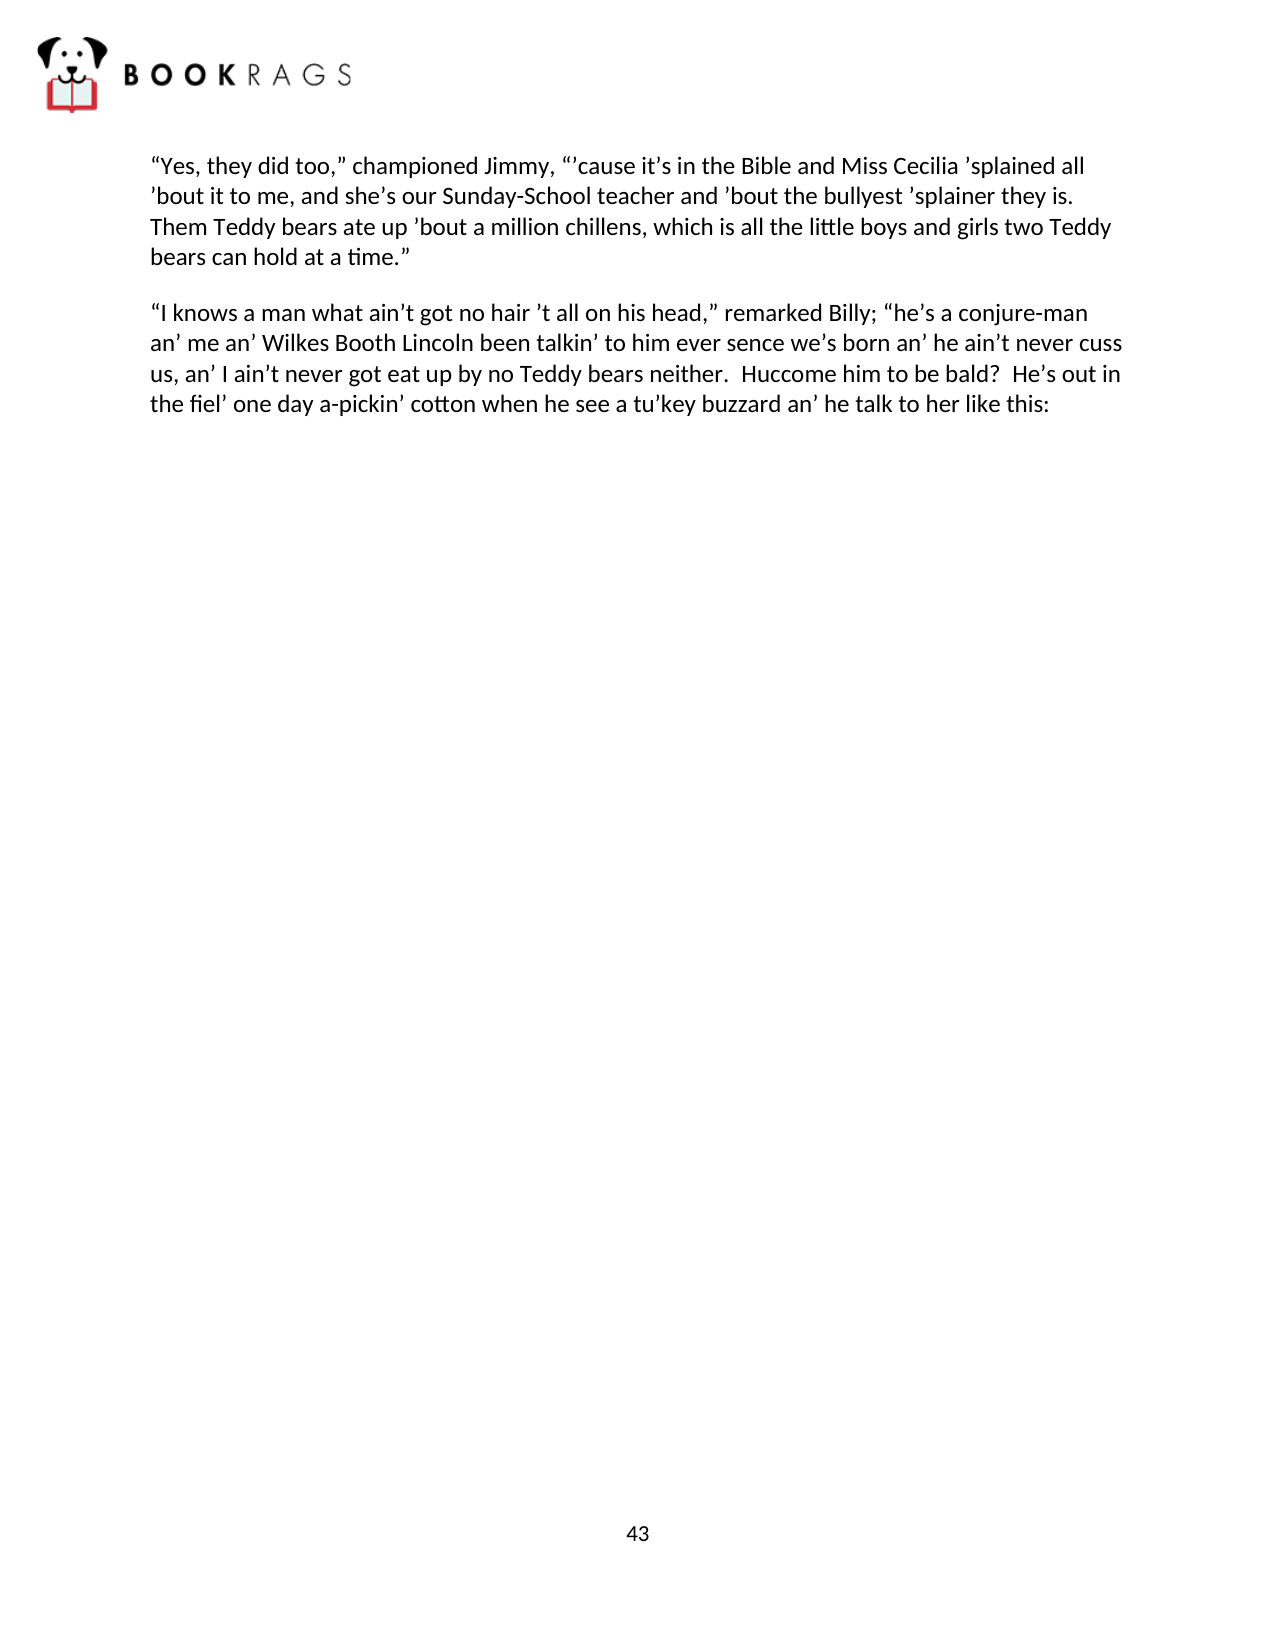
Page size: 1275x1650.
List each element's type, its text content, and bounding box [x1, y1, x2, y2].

picture [37, 37, 351, 113]
text “Yes, they did too,” championed Jimmy, “’cause it’s in the Bible and Miss Cecilia ’splained all ’bout it to me, and she’s our Sunday-School teacher and ’bout the bullyest ’splainer they is. Them Teddy bears ate up ’bout a million chillens, which is all the little boys and girls two Teddy bears can hold at a time.” [150, 150, 1125, 272]
text “I knows a man what ain’t got no hair ’t all on his head,” remarked Billy; “he’s a conjure-man an’ me an’ Wilkes Booth Lincoln been talkin’ to him ever sence we’s born an’ he ain’t never cuss us, an’ I ain’t never got eat up by no Teddy bears neither. Huccome him to be bald? He’s out in the fiel’ one day a-pickin’ cotton when he see a tu’key buzzard an’ he talk to her like this: [150, 297, 1125, 419]
